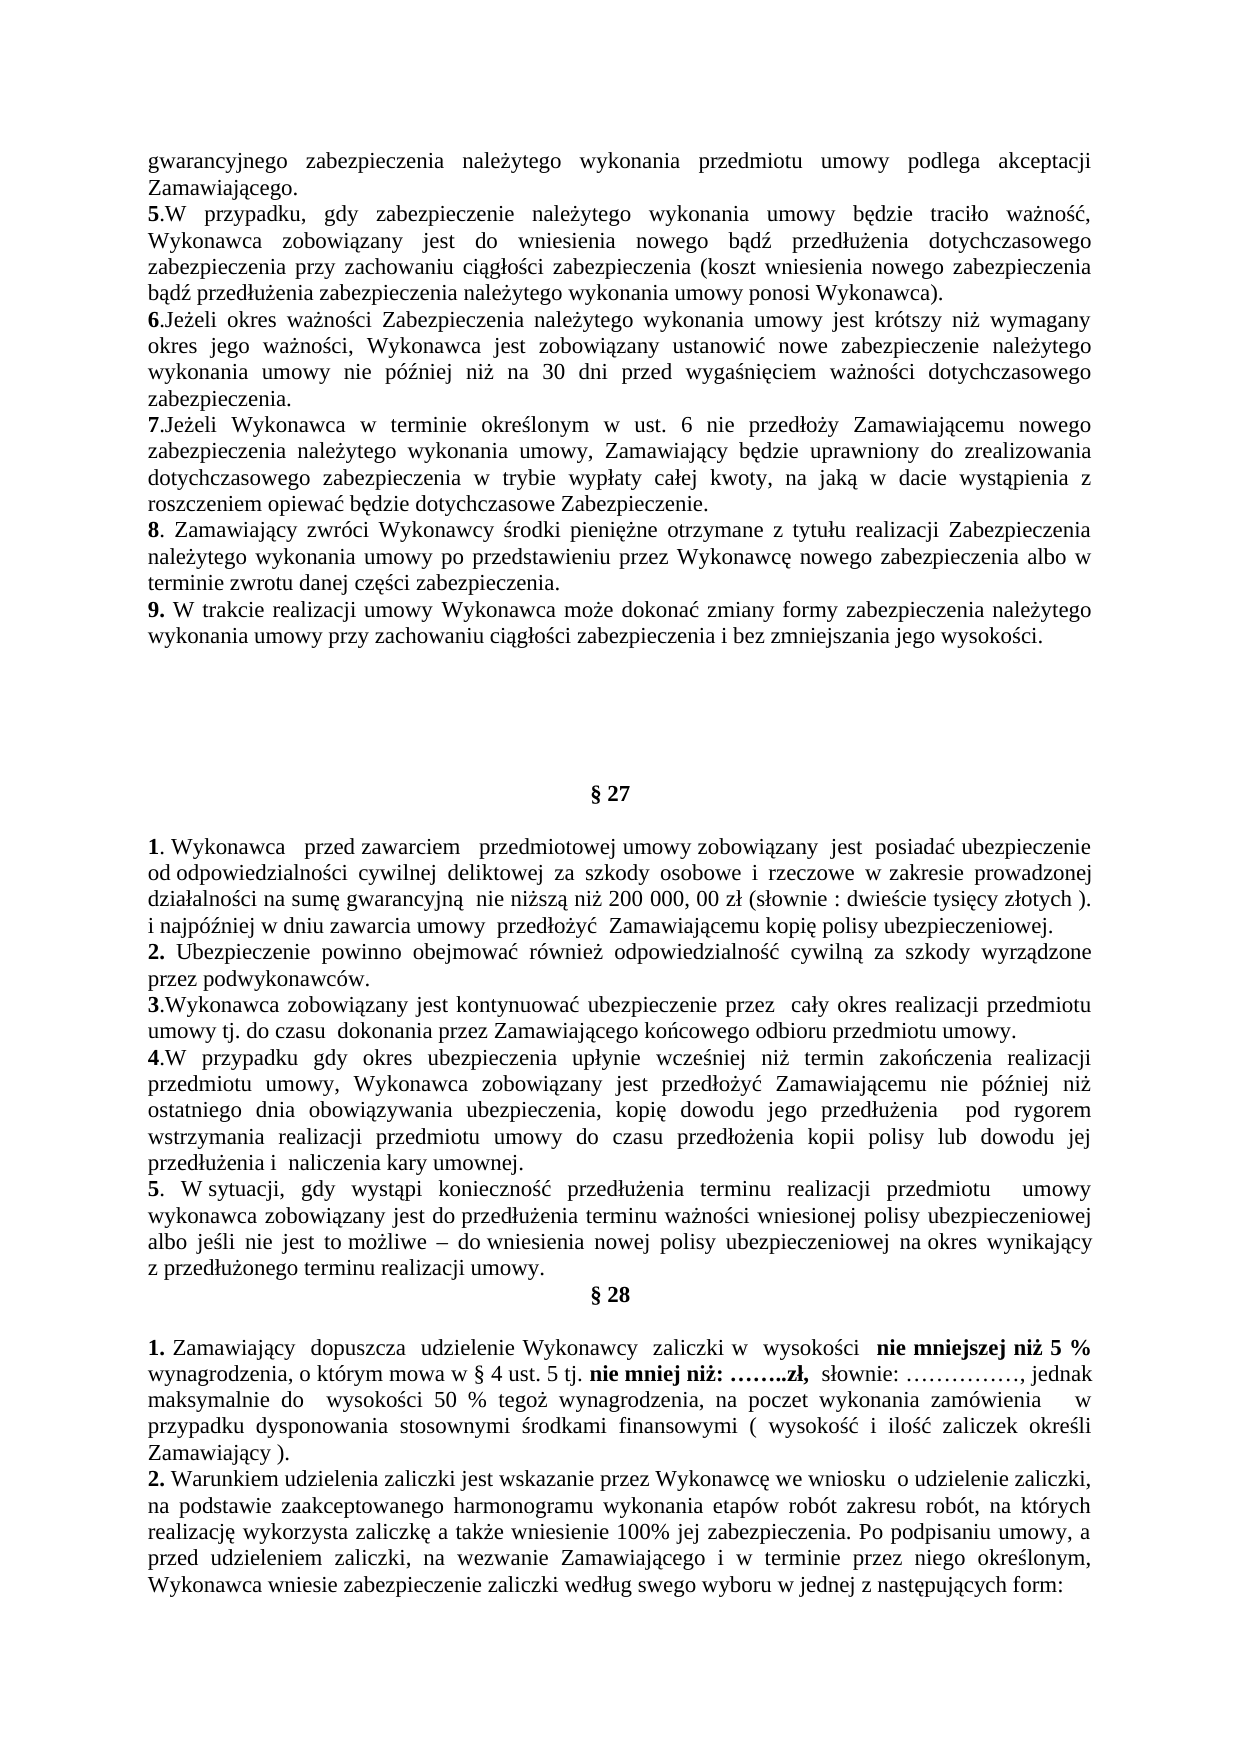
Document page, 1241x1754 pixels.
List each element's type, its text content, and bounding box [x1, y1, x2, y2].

text § 27 [516, 780, 1093, 806]
text 2. Ubezpieczenie powinno obejmować również odpowiedzialność cywilną za szkody wyrządzone przez podwykonawców. [148, 938, 1093, 991]
text 2. Warunkiem udzielenia zaliczki jest wskazanie przez Wykonawcę we wniosku o udzielenie zaliczki, na podstawie zaakceptowanego harmonogramu wykonania etapów robót zakresu robót, na których realizację wykorzysta zaliczkę a także wniesienie 100% jej zabezpieczenia. Po podpisaniu umowy, a przed udzieleniem zaliczki, na wezwanie Zamawiającego i w terminie przez niego określonym, Wykonawca wniesie zabezpieczenie zaliczki według swego wyboru w jednej z następujących form: [148, 1465, 1093, 1597]
text 4.W przypadku gdy okres ubezpieczenia upłynie wcześniej niż termin zakończenia realizacji przedmiotu umowy, Wykonawca zobowiązany jest przedłożyć Zamawiającemu nie później niż ostatniego dnia obowiązywania ubezpieczenia, kopię dowodu jego przedłużenia pod rygorem wstrzymania realizacji przedmiotu umowy do czasu przedłożenia kopii polisy lub dowodu jej przedłużenia i naliczenia kary umownej. [148, 1044, 1093, 1175]
text 3.Wykonawca zobowiązany jest kontynuować ubezpieczenie przez cały okres realizacji przedmiotu umowy tj. do czasu dokonania przez Zamawiającego końcowego odbioru przedmiotu umowy. [148, 991, 1093, 1044]
text § 28 [516, 1281, 1093, 1307]
text 6.Jeżeli okres ważności Zabezpieczenia należytego wykonania umowy jest krótszy niż wymagany okres jego ważności, Wykonawca jest zobowiązany ustanowić nowe zabezpieczenie należytego wykonania umowy nie później niż na 30 dni przed wygaśnięciem ważności dotychczasowego zabezpieczenia. [148, 306, 1093, 411]
text 9. W trakcie realizacji umowy Wykonawca może dokonać zmiany formy zabezpieczenia należytego wykonania umowy przy zachowaniu ciągłości zabezpieczenia i bez zmniejszania jego wysokości. [148, 596, 1093, 648]
text 5.W przypadku, gdy zabezpieczenie należytego wykonania umowy będzie traciło ważność, Wykonawca zobowiązany jest do wniesienia nowego bądź przedłużenia dotychczasowego zabezpieczenia przy zachowaniu ciągłości zabezpieczenia (koszt wniesienia nowego zabezpieczenia bądź przedłużenia zabezpieczenia należytego wykonania umowy ponosi Wykonawca). [148, 200, 1093, 306]
text 1. Zamawiający dopuszcza udzielenie Wykonawcy zaliczki w wysokości nie mniejszej niż 5 % wynagrodzenia, o którym mowa w § 4 ust. 5 tj. nie mniej niż: ……..zł, słownie: ……………, jednak maksymalnie do wysokości 50 % tegoż wynagrodzenia, na poczet wykonania zamówienia w przypadku dysponowania stosownymi środkami finansowymi ( wysokość i ilość zaliczek określi Zamawiający ). [148, 1333, 1093, 1465]
text 1. Wykonawca przed zawarciem przedmiotowej umowy zobowiązany jest posiadać ubezpieczenie od odpowiedzialności cywilnej deliktowej za szkody osobowe i rzeczowe w zakresie prowadzonej działalności na sumę gwarancyjną nie niższą niż 200 000, 00 zł (słownie : dwieście tysięcy złotych ). i najpóźniej w dniu zawarcia umowy przedłożyć Zamawiającemu kopię polisy ubezpieczeniowej. [148, 833, 1093, 938]
text 7.Jeżeli Wykonawca w terminie określonym w ust. 6 nie przedłoży Zamawiającemu nowego zabezpieczenia należytego wykonania umowy, Zamawiający będzie uprawniony do zrealizowania dotychczasowego zabezpieczenia w trybie wypłaty całej kwoty, na jaką w dacie wystąpienia z roszczeniem opiewać będzie dotychczasowe Zabezpieczenie. [148, 411, 1093, 517]
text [148, 148, 1093, 200]
text 5. W sytuacji, gdy wystąpi konieczność przedłużenia terminu realizacji przedmiotu umowy wykonawca zobowiązany jest do przedłużenia terminu ważności wniesionej polisy ubezpieczeniowej albo jeśli nie jest to możliwe – do wniesienia nowej polisy ubezpieczeniowej na okres wynikający z przedłużonego terminu realizacji umowy. [148, 1175, 1093, 1281]
text 8. Zamawiający zwróci Wykonawcy środki pieniężne otrzymane z tytułu realizacji Zabezpieczenia należytego wykonania umowy po przedstawieniu przez Wykonawcę nowego zabezpieczenia albo w terminie zwrotu danej części zabezpieczenia. [148, 517, 1093, 596]
